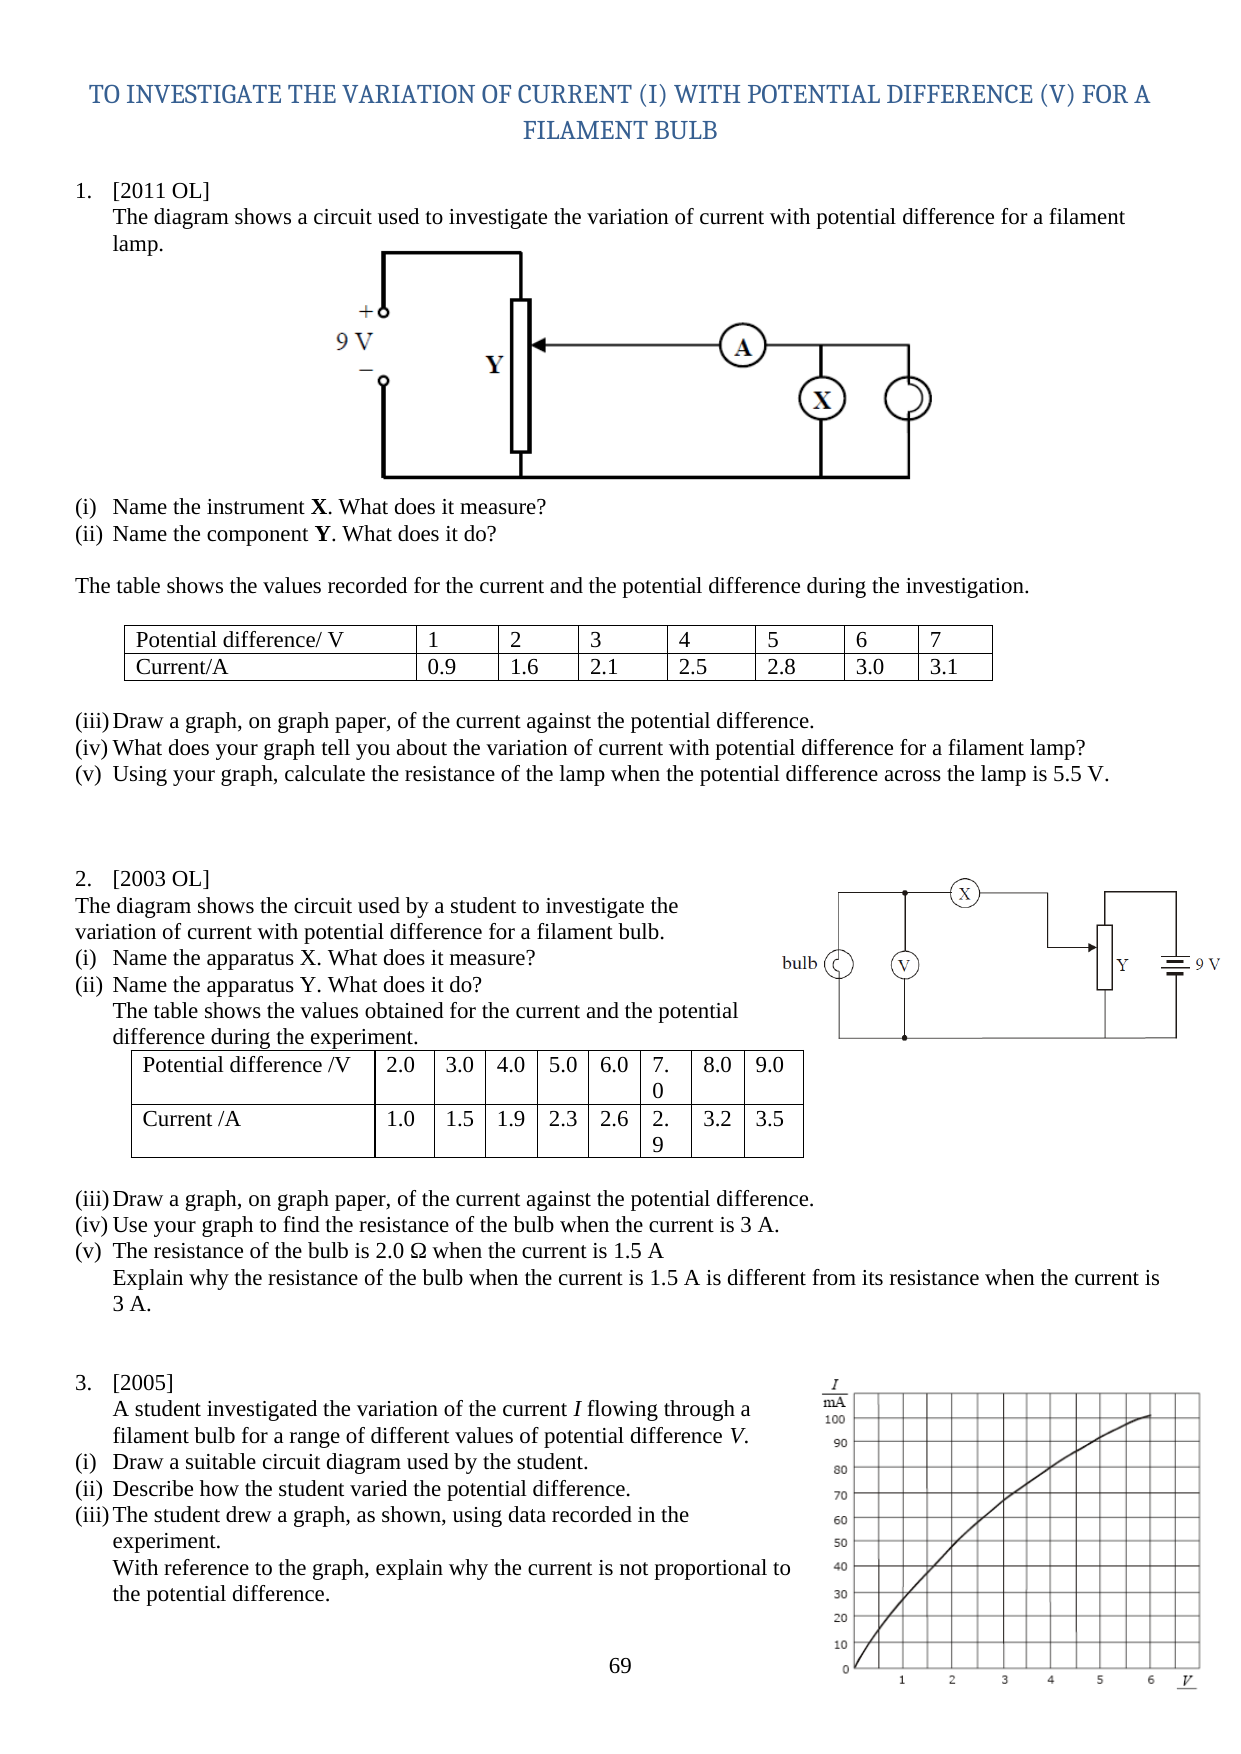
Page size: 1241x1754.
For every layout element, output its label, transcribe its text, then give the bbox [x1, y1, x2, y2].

list Name the instrument X. What does it measure? [75, 493, 1165, 519]
list The resistance of the bulb is 2.0 Ω when the current is 1.5 A [75, 1237, 1165, 1264]
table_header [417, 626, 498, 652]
list Using your graph, calculate the resistance of the lamp when the potential difference across the lamp is 5.5 V. [75, 760, 1165, 786]
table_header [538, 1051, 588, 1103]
subtitle TO INVESTIGATE THE VARIATION OF CURRENT (I) WITH POTENTIAL DIFFERENCE (V) FOR A FILAMENT BULB [75, 79, 1165, 146]
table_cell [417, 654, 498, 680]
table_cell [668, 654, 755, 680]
text With reference to the graph, explain why the current is not proportional to the potential difference. [112, 1554, 817, 1606]
text The diagram shows the circuit used by a student to investigate the variation of current with potential difference for a filament bulb. [75, 892, 777, 944]
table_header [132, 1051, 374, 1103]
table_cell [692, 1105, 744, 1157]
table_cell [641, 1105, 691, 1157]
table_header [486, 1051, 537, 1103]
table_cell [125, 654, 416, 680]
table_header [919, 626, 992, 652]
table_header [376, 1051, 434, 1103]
list [2011 OL] [75, 177, 1165, 203]
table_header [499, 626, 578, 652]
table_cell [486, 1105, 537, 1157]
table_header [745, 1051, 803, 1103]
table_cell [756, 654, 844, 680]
text A student investigated the variation of the current I flowing through a filament bulb for a range of different values of potential difference V. [112, 1396, 817, 1448]
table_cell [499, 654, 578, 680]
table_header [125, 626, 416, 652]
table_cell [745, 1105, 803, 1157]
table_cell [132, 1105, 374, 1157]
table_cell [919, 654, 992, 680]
list Describe how the student varied the potential difference. [75, 1474, 817, 1501]
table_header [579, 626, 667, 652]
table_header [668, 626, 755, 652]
text Explain why the resistance of the bulb when the current is 1.5 A is different from its resistance when the current is 3 A. [112, 1264, 1165, 1316]
list What does your graph tell you about the variation of current with potential difference for a filament lamp? [75, 733, 1165, 760]
list Name the apparatus Y. What does it do? [75, 971, 777, 997]
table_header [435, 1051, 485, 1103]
text The table shows the values recorded for the current and the potential difference during the investigation. [75, 572, 1165, 599]
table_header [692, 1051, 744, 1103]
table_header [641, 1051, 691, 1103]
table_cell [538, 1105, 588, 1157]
list Draw a graph, on graph paper, of the current against the potential difference. [75, 1185, 1165, 1211]
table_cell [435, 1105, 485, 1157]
list Name the apparatus X. What does it measure? [75, 944, 777, 971]
text The table shows the values obtained for the current and the potential difference during the experiment. [112, 997, 1165, 1050]
list The student drew a graph, as shown, using data recorded in the experiment. [75, 1501, 817, 1554]
text The diagram shows a circuit used to investigate the variation of current with potential difference for a filament lamp. [112, 203, 1165, 256]
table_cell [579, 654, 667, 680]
list Use your graph to find the resistance of the bulb when the current is 3 A. [75, 1211, 1165, 1237]
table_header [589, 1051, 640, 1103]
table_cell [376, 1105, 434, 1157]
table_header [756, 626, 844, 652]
list Draw a suitable circuit diagram used by the student. [75, 1448, 817, 1474]
list [2005] [75, 1369, 1165, 1396]
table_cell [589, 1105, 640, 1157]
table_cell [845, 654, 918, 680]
list Name the component Y. What does it do? [75, 519, 1165, 546]
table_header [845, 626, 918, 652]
list Draw a graph, on graph paper, of the current against the potential difference. [75, 707, 1165, 733]
list [2003 OL] [75, 865, 1165, 892]
